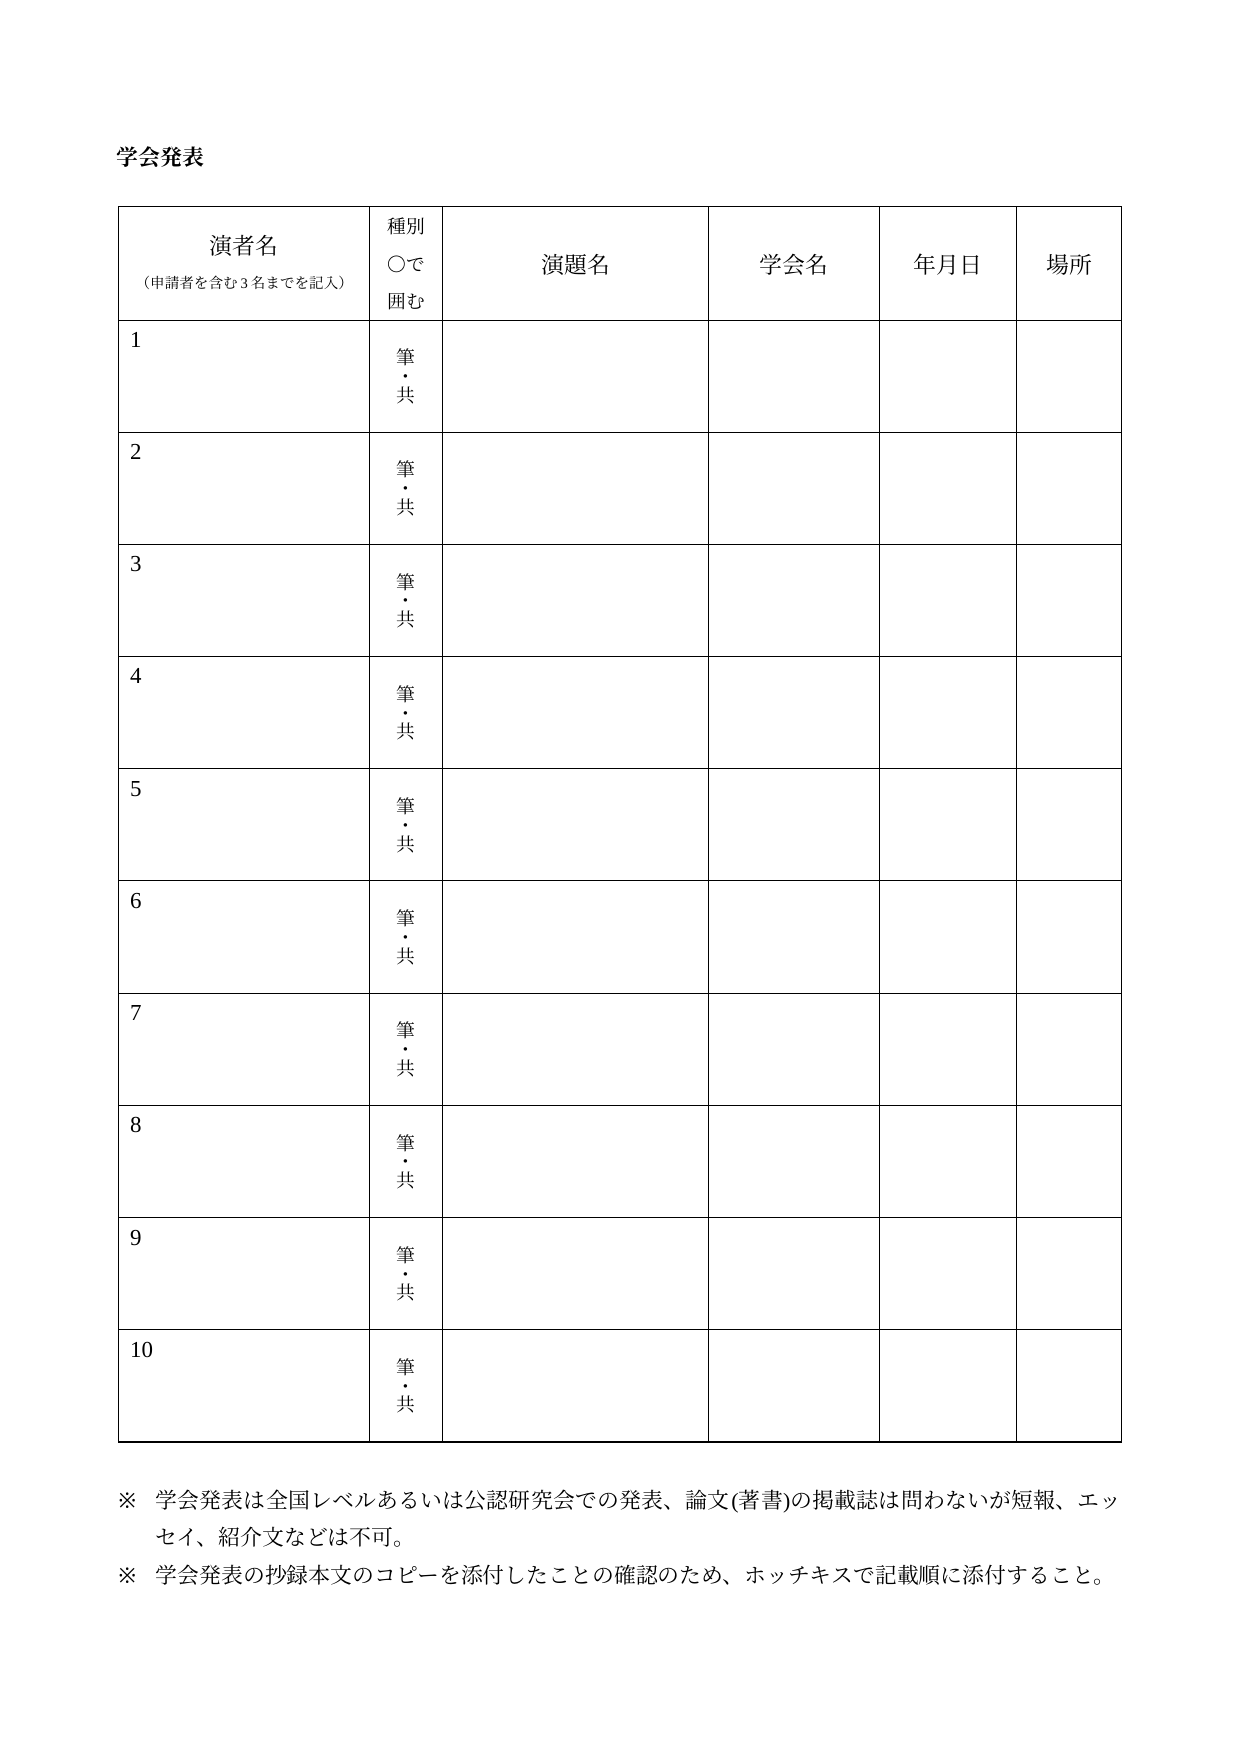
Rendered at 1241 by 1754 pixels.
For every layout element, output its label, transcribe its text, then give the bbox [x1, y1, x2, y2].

table_cell 8 [119, 1106, 369, 1217]
table_cell [709, 1330, 879, 1441]
table_header 場所 [1017, 207, 1121, 319]
table_header 演題名 [443, 207, 708, 319]
table_cell 7 [119, 994, 369, 1105]
table_cell [443, 433, 708, 544]
table_cell 10 [119, 1330, 369, 1441]
table_cell 筆・共 [370, 881, 442, 993]
table_cell [880, 881, 1016, 993]
table_cell [709, 769, 879, 880]
table_header 年月日 [880, 207, 1016, 319]
table_cell 1 [119, 321, 369, 432]
table_cell [709, 657, 879, 768]
table_cell [443, 1330, 708, 1441]
table_cell [443, 321, 708, 432]
table_cell 5 [119, 769, 369, 880]
table_cell [880, 1330, 1016, 1441]
table_cell [880, 769, 1016, 880]
table_cell [443, 769, 708, 880]
table_cell [880, 321, 1016, 432]
table_cell [880, 1106, 1016, 1217]
table_cell [443, 657, 708, 768]
table_cell [1017, 994, 1121, 1105]
table_cell 2 [119, 433, 369, 544]
table_cell [1017, 881, 1121, 993]
table_cell [1017, 545, 1121, 656]
table_header 演者名 （申請者を含む3名までを記入） [119, 207, 369, 319]
table_cell [709, 1106, 879, 1217]
table_cell [709, 433, 879, 544]
table_cell 4 [119, 657, 369, 768]
table_cell 筆・共 [370, 657, 442, 768]
table_cell [1017, 657, 1121, 768]
table_cell [709, 545, 879, 656]
table_cell [880, 657, 1016, 768]
table_cell [880, 994, 1016, 1105]
table_cell [709, 1218, 879, 1329]
table_cell 筆・共 [370, 994, 442, 1105]
table_cell [709, 321, 879, 432]
table_cell 筆・共 [370, 1106, 442, 1217]
table_cell [880, 1218, 1016, 1329]
table_cell 筆・共 [370, 545, 442, 656]
table_cell [443, 994, 708, 1105]
table_cell 筆・共 [370, 1330, 442, 1441]
table_cell [880, 433, 1016, 544]
table_cell 筆・共 [370, 321, 442, 432]
table_cell 6 [119, 881, 369, 993]
table_cell 筆・共 [370, 1218, 442, 1329]
table_cell [1017, 1218, 1121, 1329]
table_header 種別〇で囲む [370, 207, 442, 319]
table_cell [880, 545, 1016, 656]
table_cell [1017, 1106, 1121, 1217]
list 学会発表の抄録本文のコピーを添付したことの確認のため、ホッチキスで記載順に添付すること。 [118, 1555, 1122, 1592]
table_cell [1017, 1330, 1121, 1441]
table_cell [1017, 433, 1121, 544]
table_header 学会名 [709, 207, 879, 319]
table_cell 筆・共 [370, 433, 442, 544]
table_cell [1017, 321, 1121, 432]
table_cell [709, 994, 879, 1105]
table_cell [443, 881, 708, 993]
table_cell 9 [119, 1218, 369, 1329]
table_cell 筆・共 [370, 769, 442, 880]
table_cell [443, 1218, 708, 1329]
table_cell 3 [119, 545, 369, 656]
list 学会発表は全国レベルあるいは公認研究会での発表、論文(著書)の掲載誌は問わないが短報、エッセイ、紹介文などは不可。 [118, 1480, 1122, 1555]
table_cell [443, 545, 708, 656]
table_cell [443, 1106, 708, 1217]
table_cell [709, 881, 879, 993]
table_cell [1017, 769, 1121, 880]
